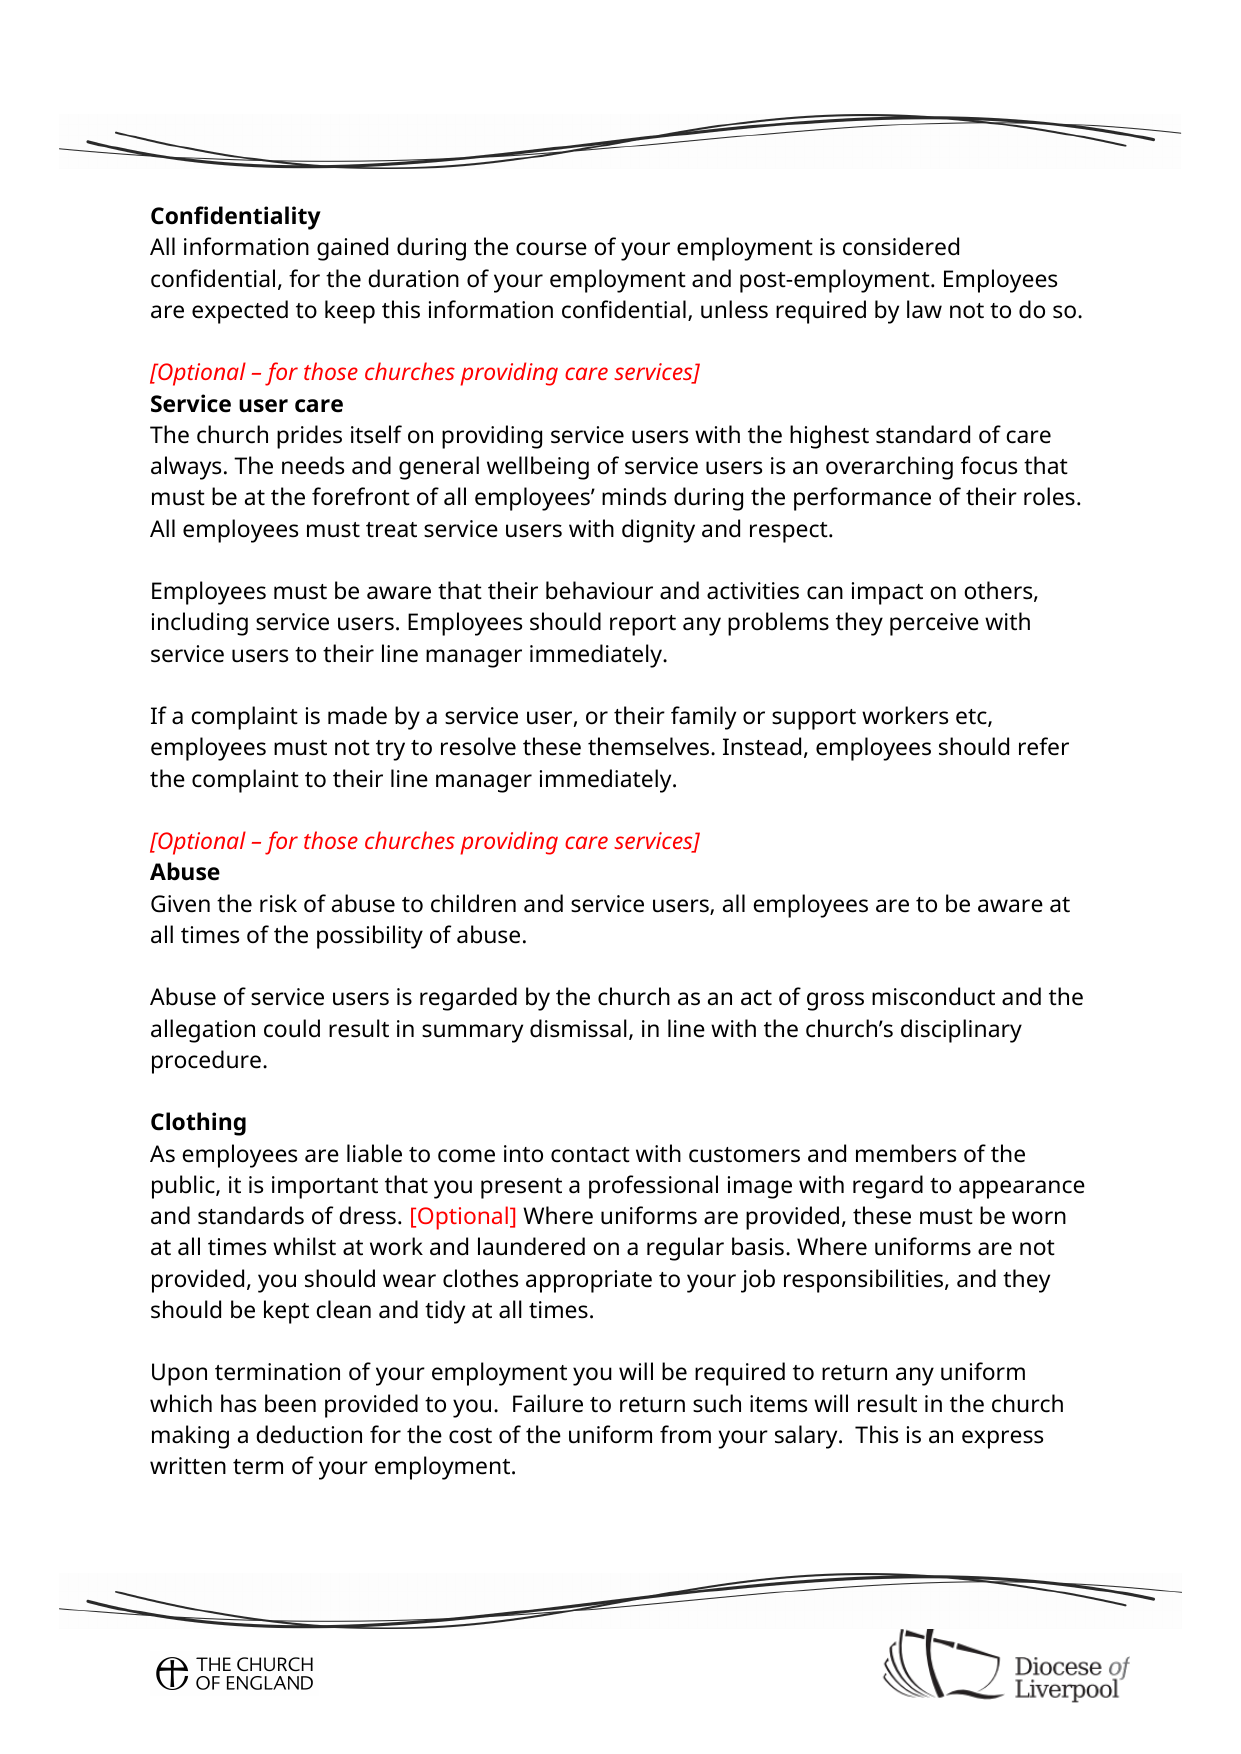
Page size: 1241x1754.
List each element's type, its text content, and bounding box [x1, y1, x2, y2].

subtitle Confidentiality [150, 200, 1090, 231]
text If a complaint is made by a service user, or their family or support workers etc, employees must not try to resolve these themselves. Instead, employees should refer the complaint to their line manager immediately. [150, 700, 1090, 794]
text [Optional – for those churches providing care services] [150, 825, 1090, 856]
picture [150, 1651, 319, 1696]
subtitle Clothing [150, 1106, 1090, 1138]
subtitle Service user care [150, 388, 1090, 419]
text Given the risk of abuse to children and service users, all employees are to be aware at all times of the possibility of abuse. [150, 888, 1090, 950]
text As employees are liable to come into contact with customers and members of the public, it is important that you present a professional image with regard to appearance and standards of dress. [Optional] Where uniforms are provided, these must be worn at all times whilst at work and laundered on a regular basis. Where uniforms are not provided, you should wear clothes appropriate to your job responsibilities, and they should be kept clean and tidy at all times. [150, 1138, 1090, 1325]
text Employees must be aware that their behaviour and activities can impact on others, including service users. Employees should report any problems they perceive with service users to their line manager immediately. [150, 575, 1090, 669]
text Upon termination of your employment you will be required to return any uniform which has been provided to you. Failure to return such items will result in the church making a deduction for the cost of the uniform from your salary. This is an express written term of your employment. [150, 1356, 1090, 1481]
text Abuse of service users is regarded by the church as an act of gross misconduct and the allegation could result in summary dismissal, in line with the church’s disciplinary procedure. [150, 981, 1090, 1075]
subtitle Abuse [150, 856, 1090, 888]
text [Optional – for those churches providing care services] [150, 356, 1090, 388]
text The church prides itself on providing service users with the highest standard of care always. The needs and general wellbeing of service users is an overarching focus that must be at the forefront of all employees’ minds during the performance of their roles. All employees must treat service users with dignity and respect. [150, 419, 1090, 544]
text All information gained during the course of your employment is considered confidential, for the duration of your employment and post-employment. Employees are expected to keep this information confidential, unless required by law not to do so. [150, 231, 1090, 325]
